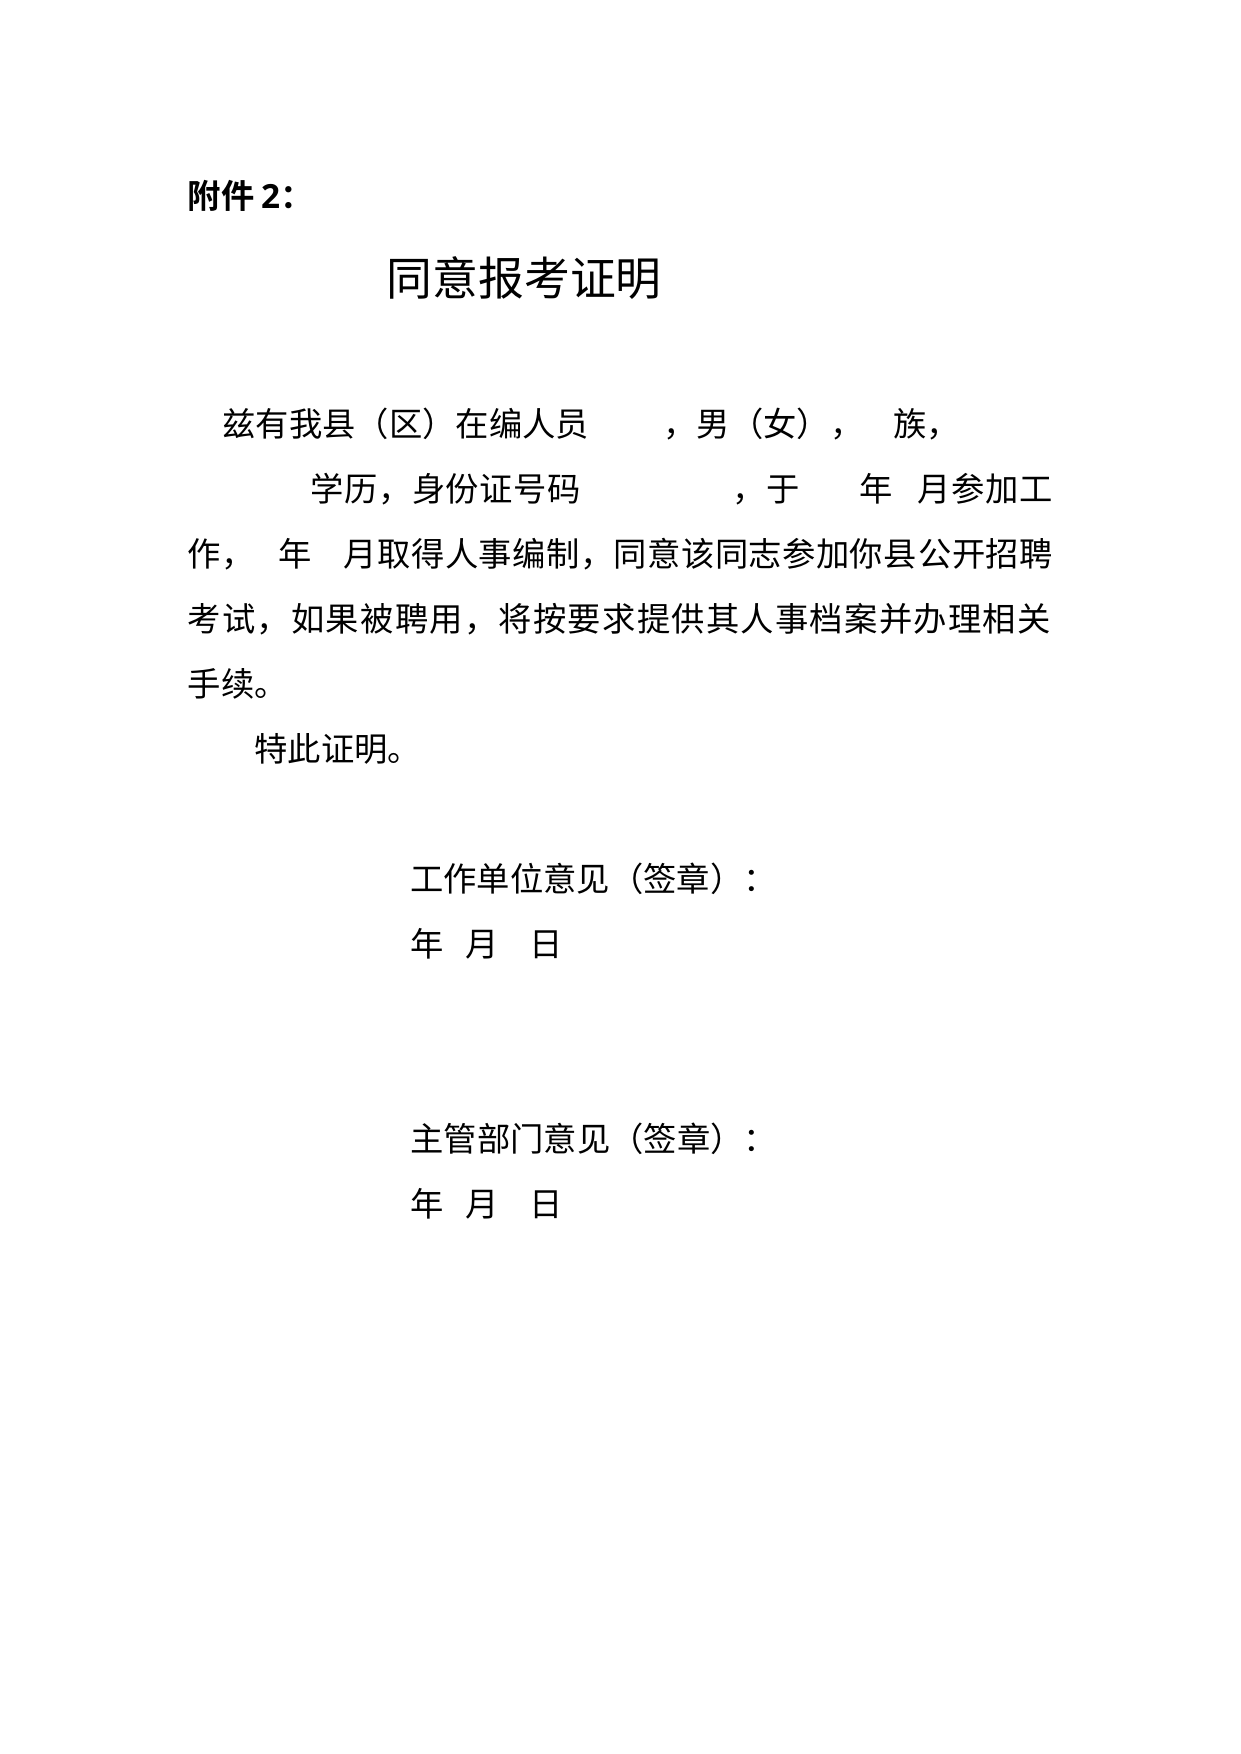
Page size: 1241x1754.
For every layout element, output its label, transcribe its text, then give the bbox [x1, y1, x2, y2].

text 学历，身份证号码 ，于 年 月参加工作， 年 月取得人事编制，同意该同志参加你县公开招聘考试，如果被聘用，将按要求提供其人事档案并办理相关手续。 [187, 454, 1053, 714]
text 年 月 日 [187, 1169, 1053, 1234]
text 兹有我县（区）在编人员 ，男（女）， 族， [187, 389, 1053, 454]
text 特此证明。 [187, 714, 1053, 779]
text 年 月 日 [187, 909, 1053, 974]
text 主管部门意见（签章）： [187, 1104, 1053, 1169]
text 附件2： [187, 162, 1053, 227]
text 同意报考证明 [187, 227, 1053, 324]
text 工作单位意见（签章）： [187, 844, 1053, 909]
